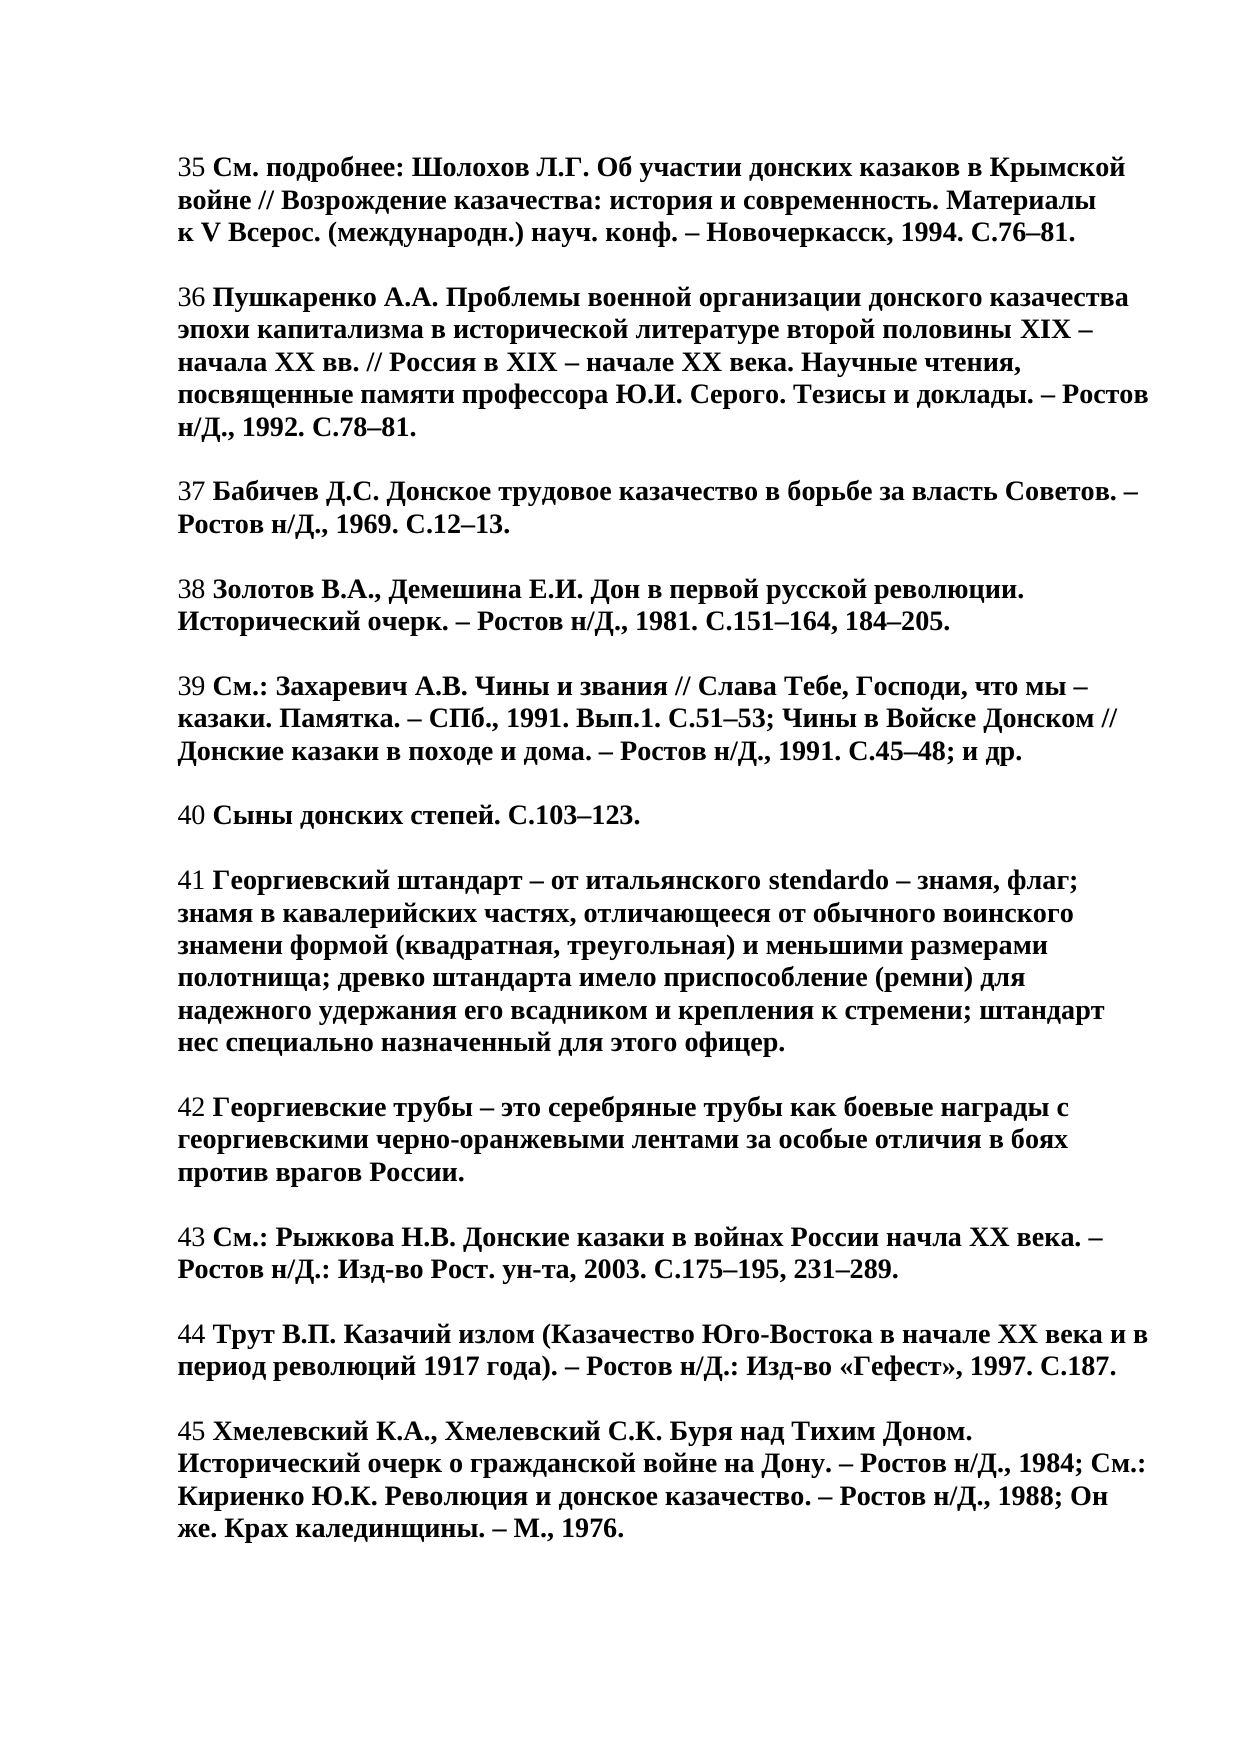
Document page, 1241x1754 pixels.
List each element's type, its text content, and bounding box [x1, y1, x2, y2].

text 42 Георгиевские трубы – это серебряные трубы как боевые награды с георгиевскими черно-оранжевыми лентами за особые отличия в боях против врагов России. [177, 1058, 1152, 1187]
text 44 Трут В.П. Казачий излом (Казачество Юго-Востока в начале ХХ века и в период революций 1917 года). – Ростов н/Д.: Изд-во «Гефест», 1997. С.187. [177, 1284, 1152, 1382]
text 43 См.: Рыжкова Н.В. Донские казаки в войнах России начла ХХ века. – Ростов н/Д.: Изд-во Рост. ун-та, 2003. С.175–195, 231–289. [177, 1187, 1152, 1284]
text 35 См. подробнее: Шолохов Л.Г. Об участии донских казаков в Крымской войне // Возрождение казачества: история и современность. Материалы к V Всерос. (международн.) науч. конф. – Новочеркасск, 1994. С.76–81. [177, 118, 1152, 248]
text 37 Бабичев Д.С. Донское трудовое казачество в борьбе за власть Советов. – Ростов н/Д., 1969. С.12–13. [177, 442, 1152, 539]
text 45 Хмелевский К.А., Хмелевский С.К. Буря над Тихим Доном. Исторический очерк о гражданской войне на Дону. – Ростов н/Д., 1984; См.: Кириенко Ю.К. Революция и донское казачество. – Ростов н/Д., 1988; Он же. Крах калединщины. – М., 1976. [177, 1382, 1152, 1543]
text 39 См.: Захаревич А.В. Чины и звания // Слава Тебе, Господи, что мы – казаки. Памятка. – СПб., 1991. Вып.1. С.51–53; Чины в Войске Донском // Донские казаки в походе и дома. – Ростов н/Д., 1991. С.45–48; и др. [177, 636, 1152, 766]
text 40 Сыны донских степей. С.103–123. [177, 766, 1152, 831]
text 38 Золотов В.А., Демешина Е.И. Дон в первой русской революции. Исторический очерк. – Ростов н/Д., 1981. С.151–164, 184–205. [177, 539, 1152, 636]
text 41 Георгиевский штандарт – от итальянского stendardo – знамя, флаг; знамя в кавалерийских частях, отличающееся от обычного воинского знамени формой (квадратная, треугольная) и меньшими размерами полотнища; древко штандарта имело приспособление (ремни) для надежного удержания его всадником и крепления к стремени; штандарт нес специально назначенный для этого офицер. [177, 831, 1152, 1058]
text 36 Пушкаренко А.А. Проблемы военной организации донского казачества эпохи капитализма в исторической литературе второй половины XIX – начала XX вв. // Россия в XIX – начале XX века. Научные чтения, посвященные памяти профессора Ю.И. Серого. Тезисы и доклады. – Ростов н/Д., 1992. С.78–81. [177, 248, 1152, 442]
